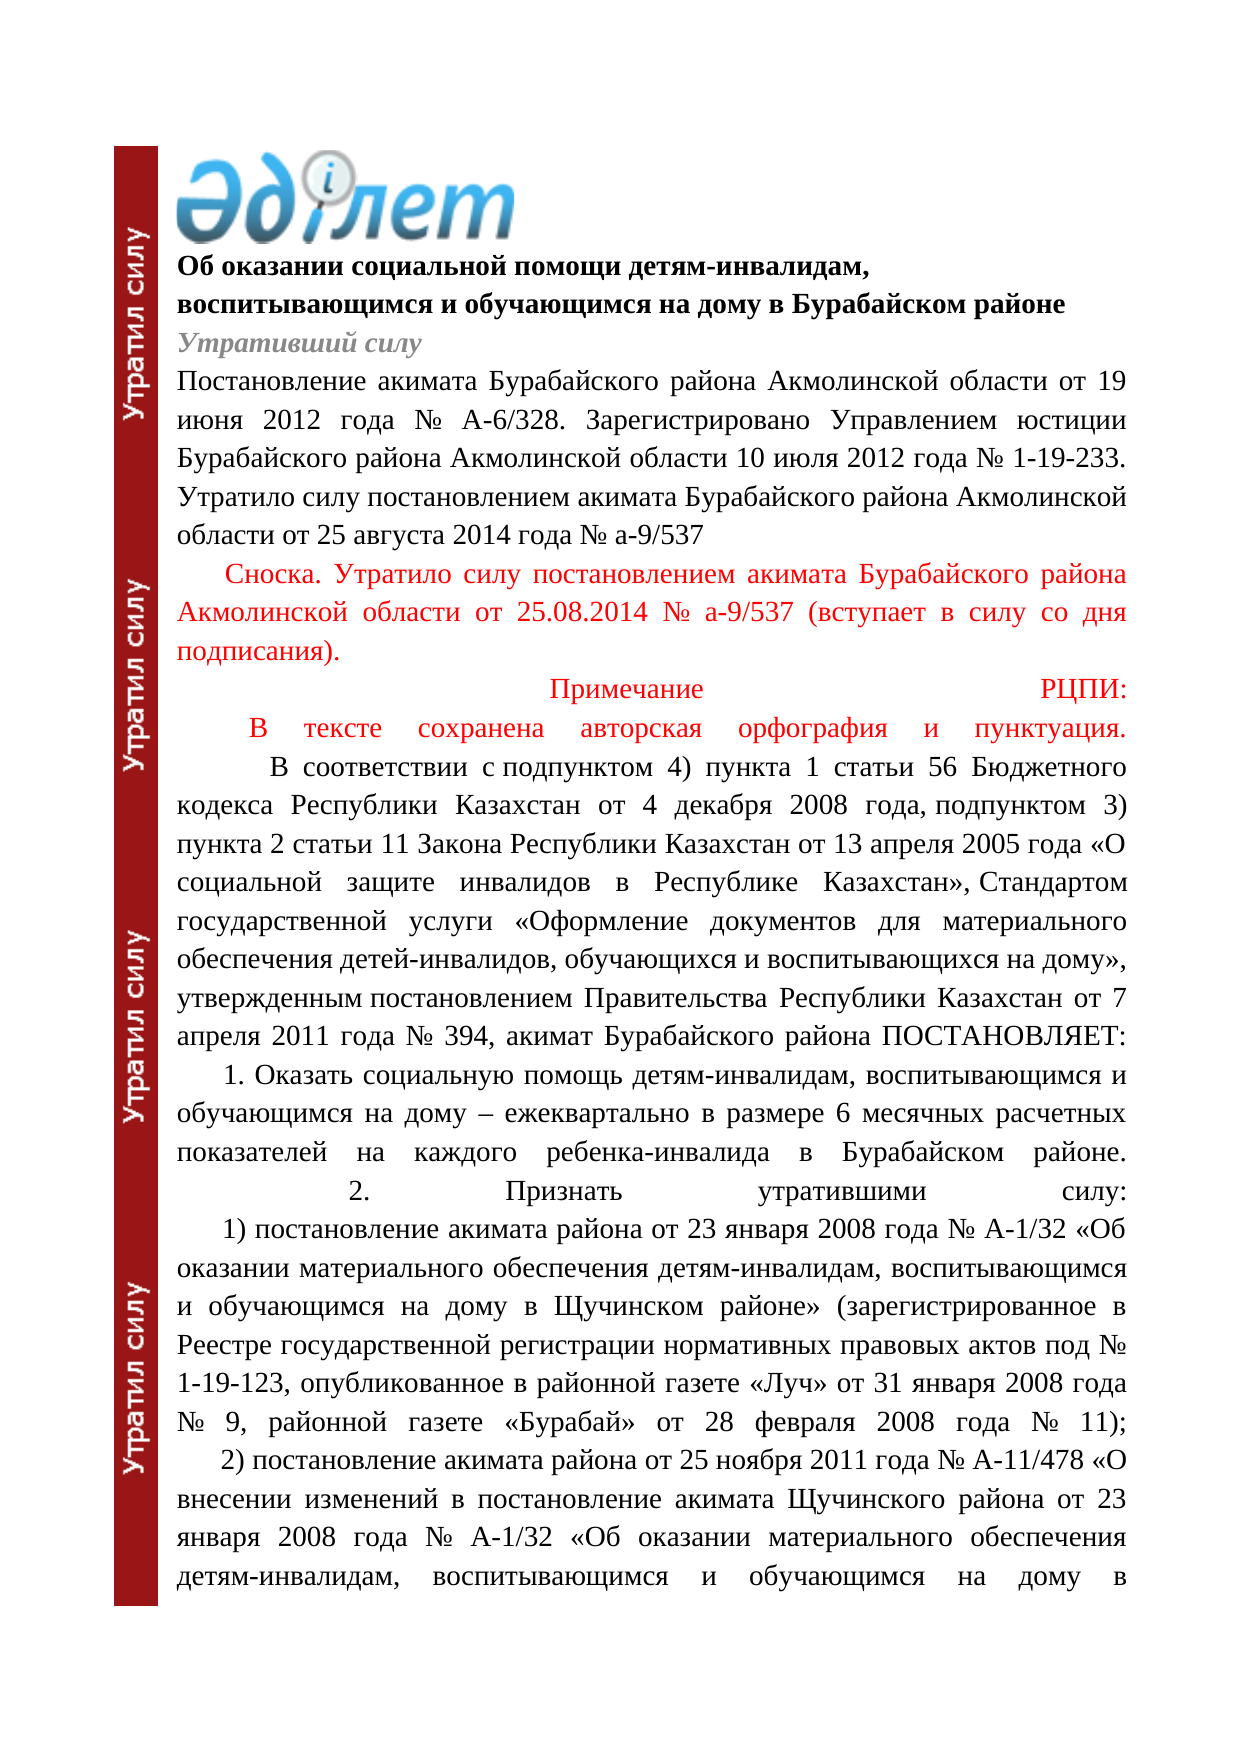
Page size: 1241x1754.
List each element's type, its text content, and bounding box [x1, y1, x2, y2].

text Об оказании социальной помощи детям-инвалидам, воспитывающимся и обучающимся на дому в Бурабайском районе [112, 248, 1128, 320]
text Постановление акимата Бурабайского района Акмолинской области от 19 июня 2012 года № А-6/328. Зарегистрировано Управлением юстиции Бурабайского района Акмолинской области 10 июля 2012 года № 1-19-233. Утратило силу постановлением акимата Бурабайского района Акмолинской области от 25 августа 2014 года № а-9/537 [112, 363, 1128, 551]
picture [114, 358, 158, 363]
picture [114, 667, 158, 672]
picture [114, 1592, 158, 1606]
text Сноска. Утратило силу постановлением акимата Бурабайского района Акмолинской области от 25.08.2014 № а-9/537 (вступает в силу со дня подписания). [112, 556, 1128, 667]
picture [176, 150, 515, 244]
picture [114, 146, 158, 248]
picture [114, 551, 158, 556]
text Утративший силу [112, 325, 1128, 358]
picture [114, 320, 158, 325]
